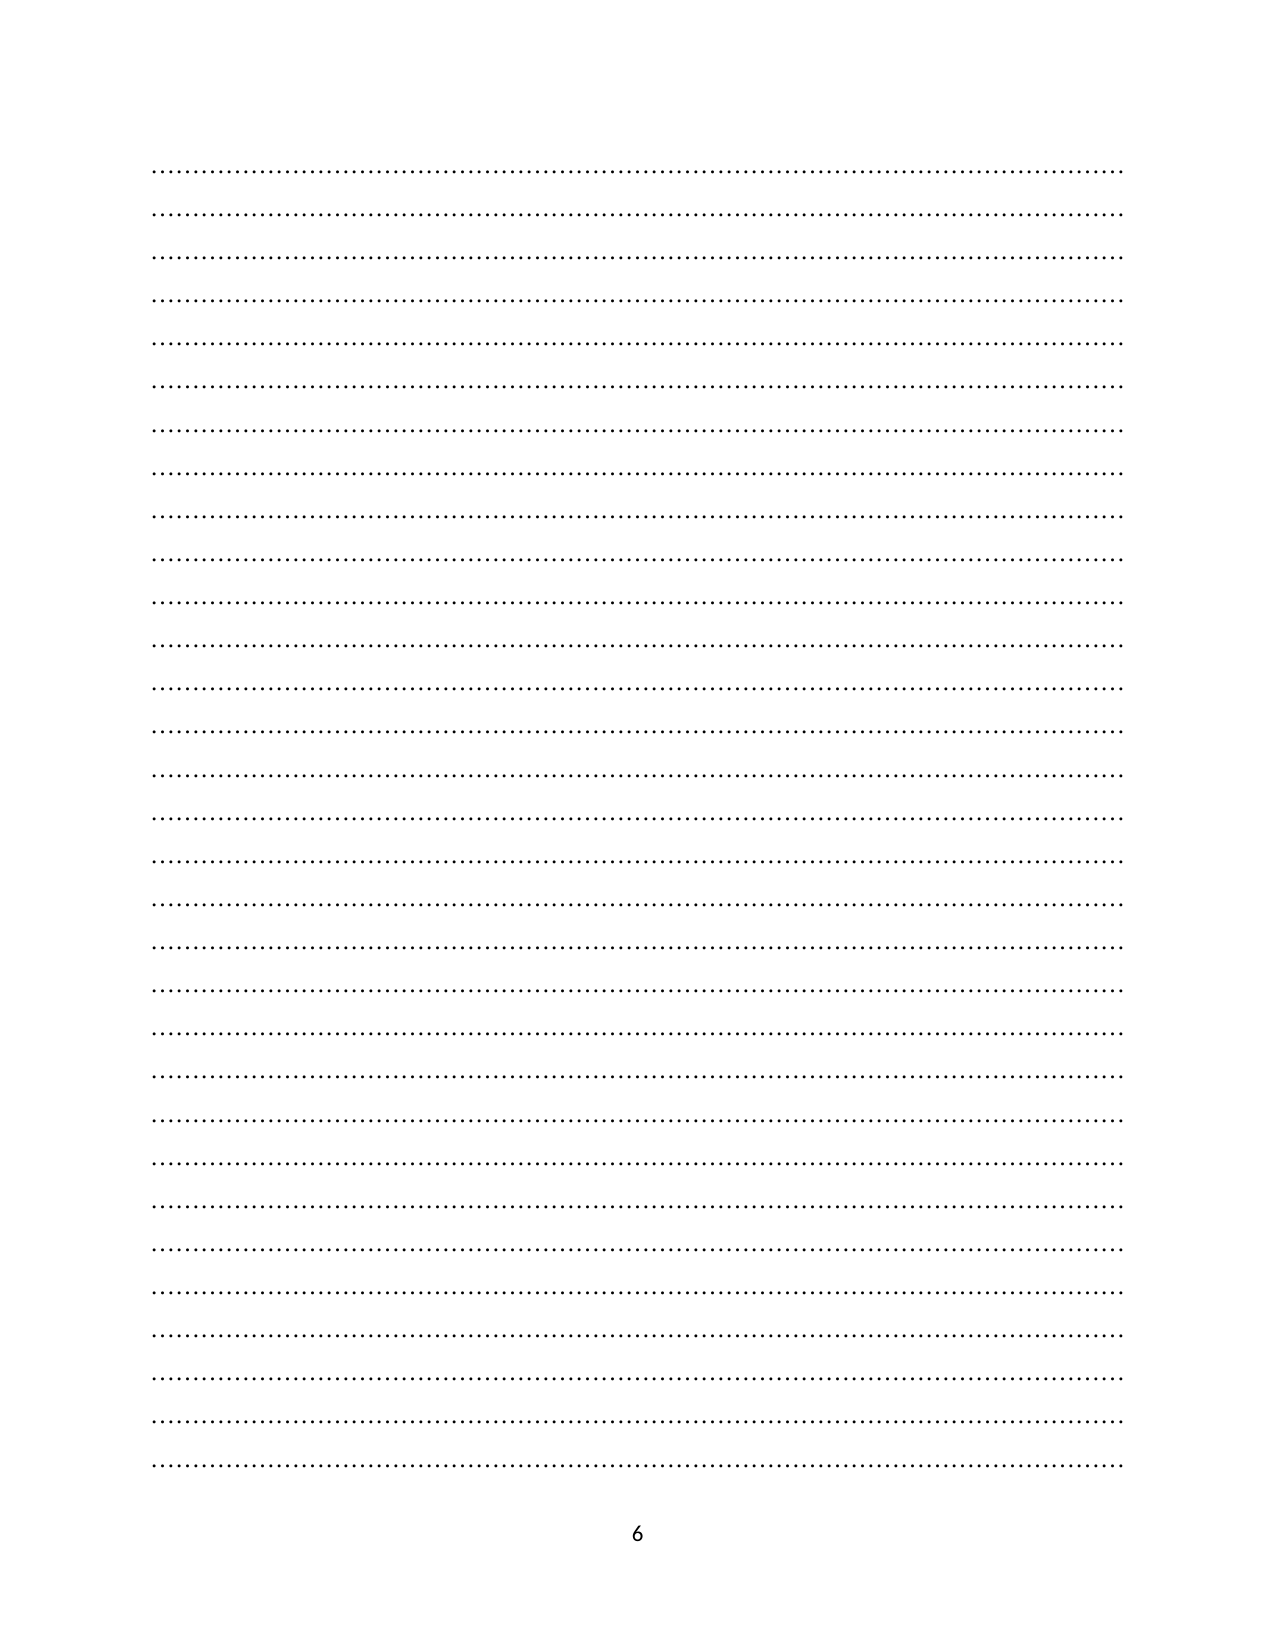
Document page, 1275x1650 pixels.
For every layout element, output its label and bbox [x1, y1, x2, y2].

text [150, 150, 1125, 1472]
